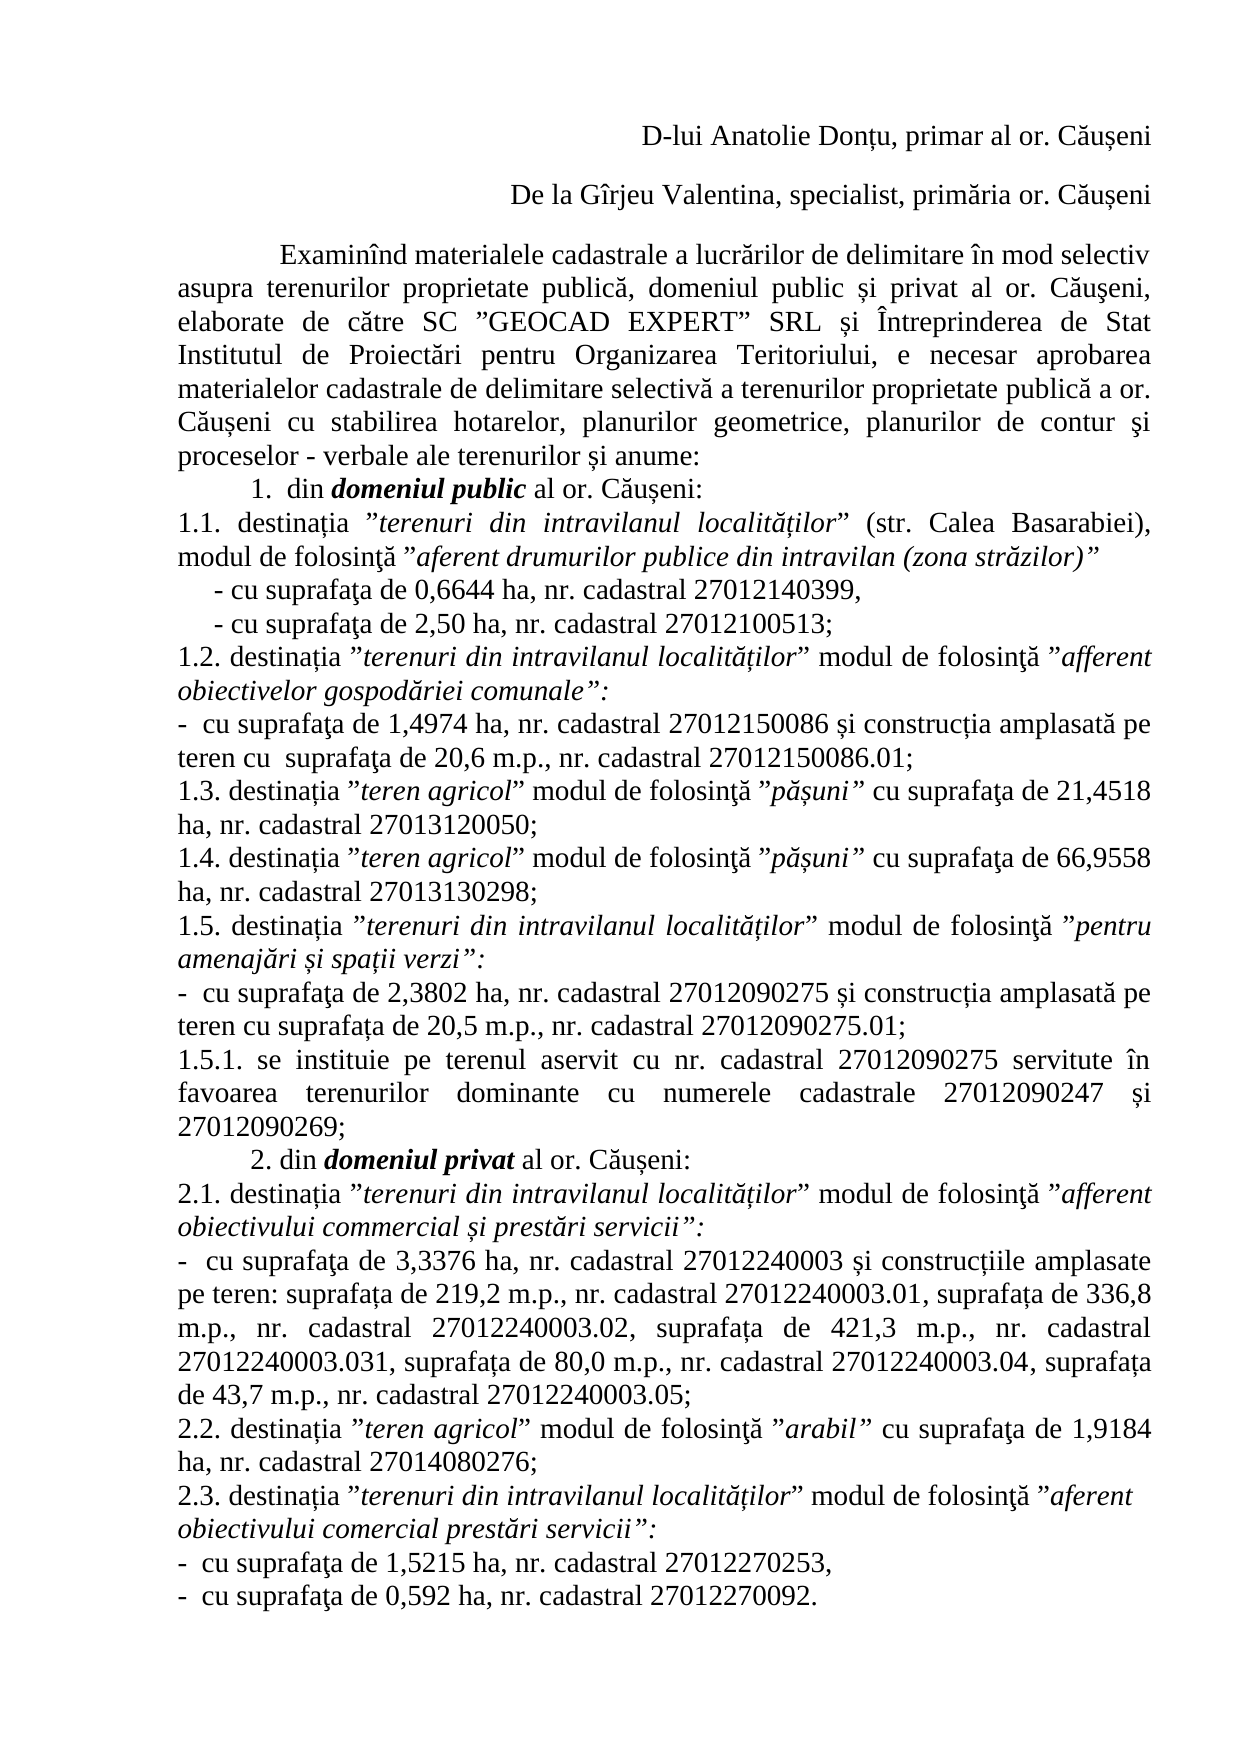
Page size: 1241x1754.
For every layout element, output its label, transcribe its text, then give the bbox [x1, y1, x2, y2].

text De la Gîrjeu Valentina, specialist, primăria or. Căușeni [177, 177, 1152, 211]
text 2.2. destinația ”teren agricol” modul de folosinţă ”arabil” cu suprafaţa de 1,9184 ha, nr. cadastral 27014080276; [177, 1411, 1152, 1478]
text Examinînd materialele cadastrale a lucrărilor de delimitare în mod selectiv asupra terenurilor proprietate publică, domeniul public și privat al or. Căuşeni, elaborate de către SC ”GEOCAD EXPERT” SRL și Întreprinderea de Stat Institutul de Proiectări pentru Organizarea Teritoriului, e necesar aprobarea materialelor cadastrale de delimitare selectivă a terenurilor proprietate publică a or. Căușeni cu stabilirea hotarelor, planurilor geometrice, planurilor de contur şi proceselor - verbale ale terenurilor și anume: [177, 237, 1152, 472]
text 2.1. destinația ”terenuri din intravilanul localităților” modul de folosinţă ”afferent obiectivului commercial și prestări servicii”: [177, 1176, 1152, 1243]
text 1. din domeniul public al or. Căușeni: [177, 472, 1152, 505]
text - cu suprafaţa de 2,50 ha, nr. cadastral 27012100513; [177, 606, 1152, 639]
text 1.5. destinația ”terenuri din intravilanul localităților” modul de folosinţă ”pentru amenajări și spații verzi”: [177, 908, 1152, 975]
text 2.3. destinația ”terenuri din intravilanul localităților” modul de folosinţă ”aferent [177, 1478, 1152, 1511]
text - cu suprafaţa de 3,3376 ha, nr. cadastral 27012240003 și construcțiile amplasate pe teren: suprafața de 219,2 m.p., nr. cadastral 27012240003.01, suprafața de 336,8 m.p., nr. cadastral 27012240003.02, suprafața de 421,3 m.p., nr. cadastral 27012240003.031, suprafața de 80,0 m.p., nr. cadastral 27012240003.04, suprafața de 43,7 m.p., nr. cadastral 27012240003.05; [177, 1243, 1152, 1411]
text 1.4. destinația ”teren agricol” modul de folosinţă ”pășuni” cu suprafaţa de 66,9558 ha, nr. cadastral 27013130298; [177, 841, 1152, 908]
text 1.1. destinația ”terenuri din intravilanul localităților” (str. Calea Basarabiei), modul de folosinţă ”aferent drumurilor publice din intravilan (zona străzilor)” [177, 505, 1152, 572]
text 1.5.1. se instituie pe terenul aservit cu nr. cadastral 27012090275 servitute în favoarea terenurilor dominante cu numerele cadastrale 27012090247 și 27012090269; [177, 1042, 1152, 1142]
text - cu suprafaţa de 0,592 ha, nr. cadastral 27012270092. [177, 1578, 1152, 1612]
text 1.3. destinația ”teren agricol” modul de folosinţă ”pășuni” cu suprafaţa de 21,4518 ha, nr. cadastral 27013120050; [177, 773, 1152, 841]
text 1.2. destinația ”terenuri din intravilanul localităților” modul de folosinţă ”afferent obiectivelor gospodăriei comunale”: [177, 639, 1152, 706]
text - cu suprafaţa de 2,3802 ha, nr. cadastral 27012090275 și construcția amplasată pe teren cu suprafața de 20,5 m.p., nr. cadastral 27012090275.01; [177, 975, 1152, 1042]
text D-lui Anatolie Donțu, primar al or. Căușeni [177, 118, 1152, 152]
text - cu suprafaţa de 0,6644 ha, nr. cadastral 27012140399, [177, 572, 1152, 606]
text - cu suprafaţa de 1,4974 ha, nr. cadastral 27012150086 și construcția amplasată pe teren cu suprafaţa de 20,6 m.p., nr. cadastral 27012150086.01; [177, 706, 1152, 773]
text 2. din domeniul privat al or. Căușeni: [177, 1142, 1152, 1176]
text obiectivului comercial prestări servicii”: [177, 1511, 1152, 1545]
text - cu suprafaţa de 1,5215 ha, nr. cadastral 27012270253, [177, 1545, 1152, 1578]
